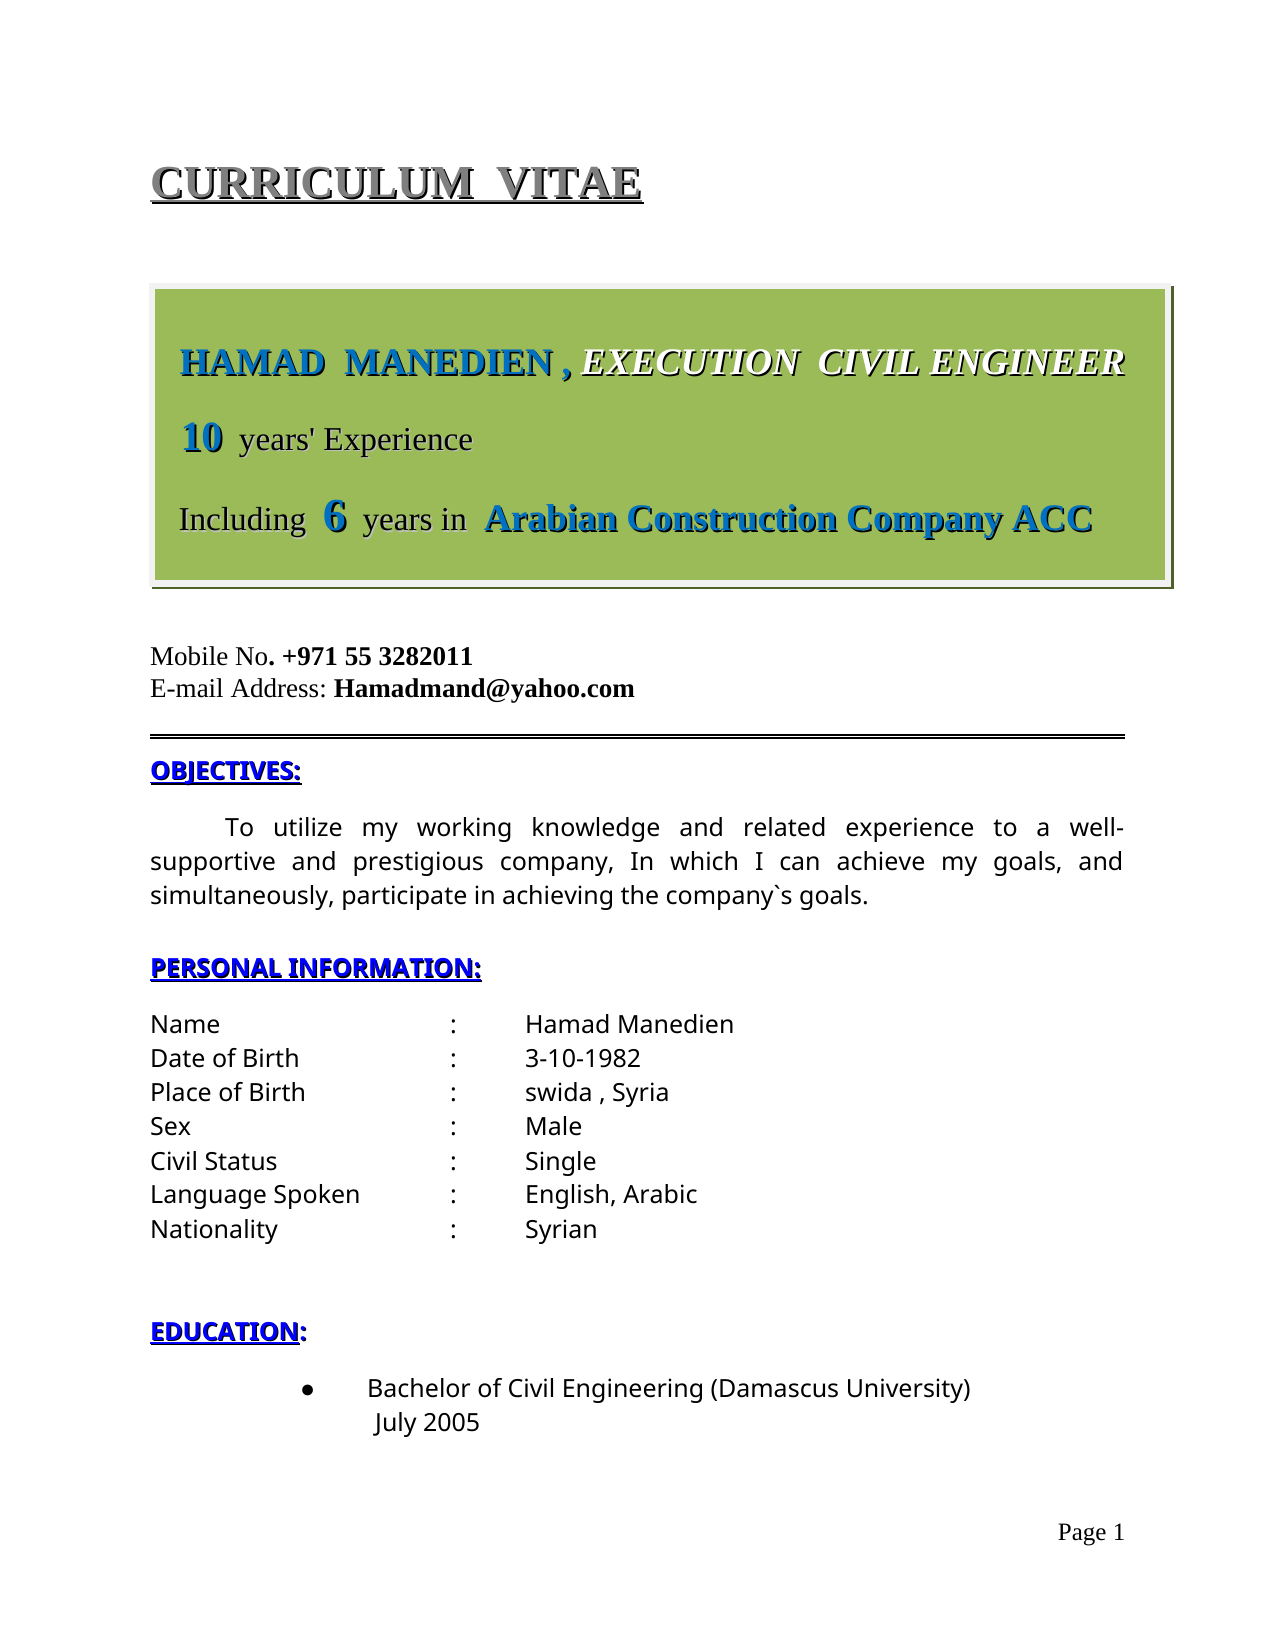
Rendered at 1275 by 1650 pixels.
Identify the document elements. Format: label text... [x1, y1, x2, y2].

text Nationality : Syrian [150, 1211, 1125, 1245]
text Mobile No. +971 55 3282011 [150, 641, 1125, 672]
subtitle CURRICULUM VITAE [150, 154, 1125, 207]
text Date of Birth : 3-10-1982 [150, 1041, 1125, 1075]
subtitle PERSONAL INFORMATION: [150, 950, 1125, 984]
text Place of Birth : swida , [150, 1075, 1125, 1109]
text July 2005 [150, 1404, 1125, 1438]
subtitle Sex : Male [150, 1109, 1125, 1143]
text OBJECTIVES: [150, 753, 1125, 787]
subtitle Civil Status : Single [150, 1143, 1125, 1177]
text ● Bachelor of Civil Engineering (Damascus University) [150, 1370, 1125, 1404]
text Language Spoken : English, Arabic [150, 1177, 1125, 1211]
text Name : Hamad Manedien [150, 1007, 1125, 1041]
text To utilize my working knowledge and related experience to a well-supportive and prestigious company, In which I can achieve my goals, and simultaneously, participate in achieving the company`s goals. [150, 809, 1125, 912]
text EDUCATION: [150, 1313, 1125, 1347]
text E-mail Address: Hamadmand@yahoo.com [150, 672, 1125, 703]
